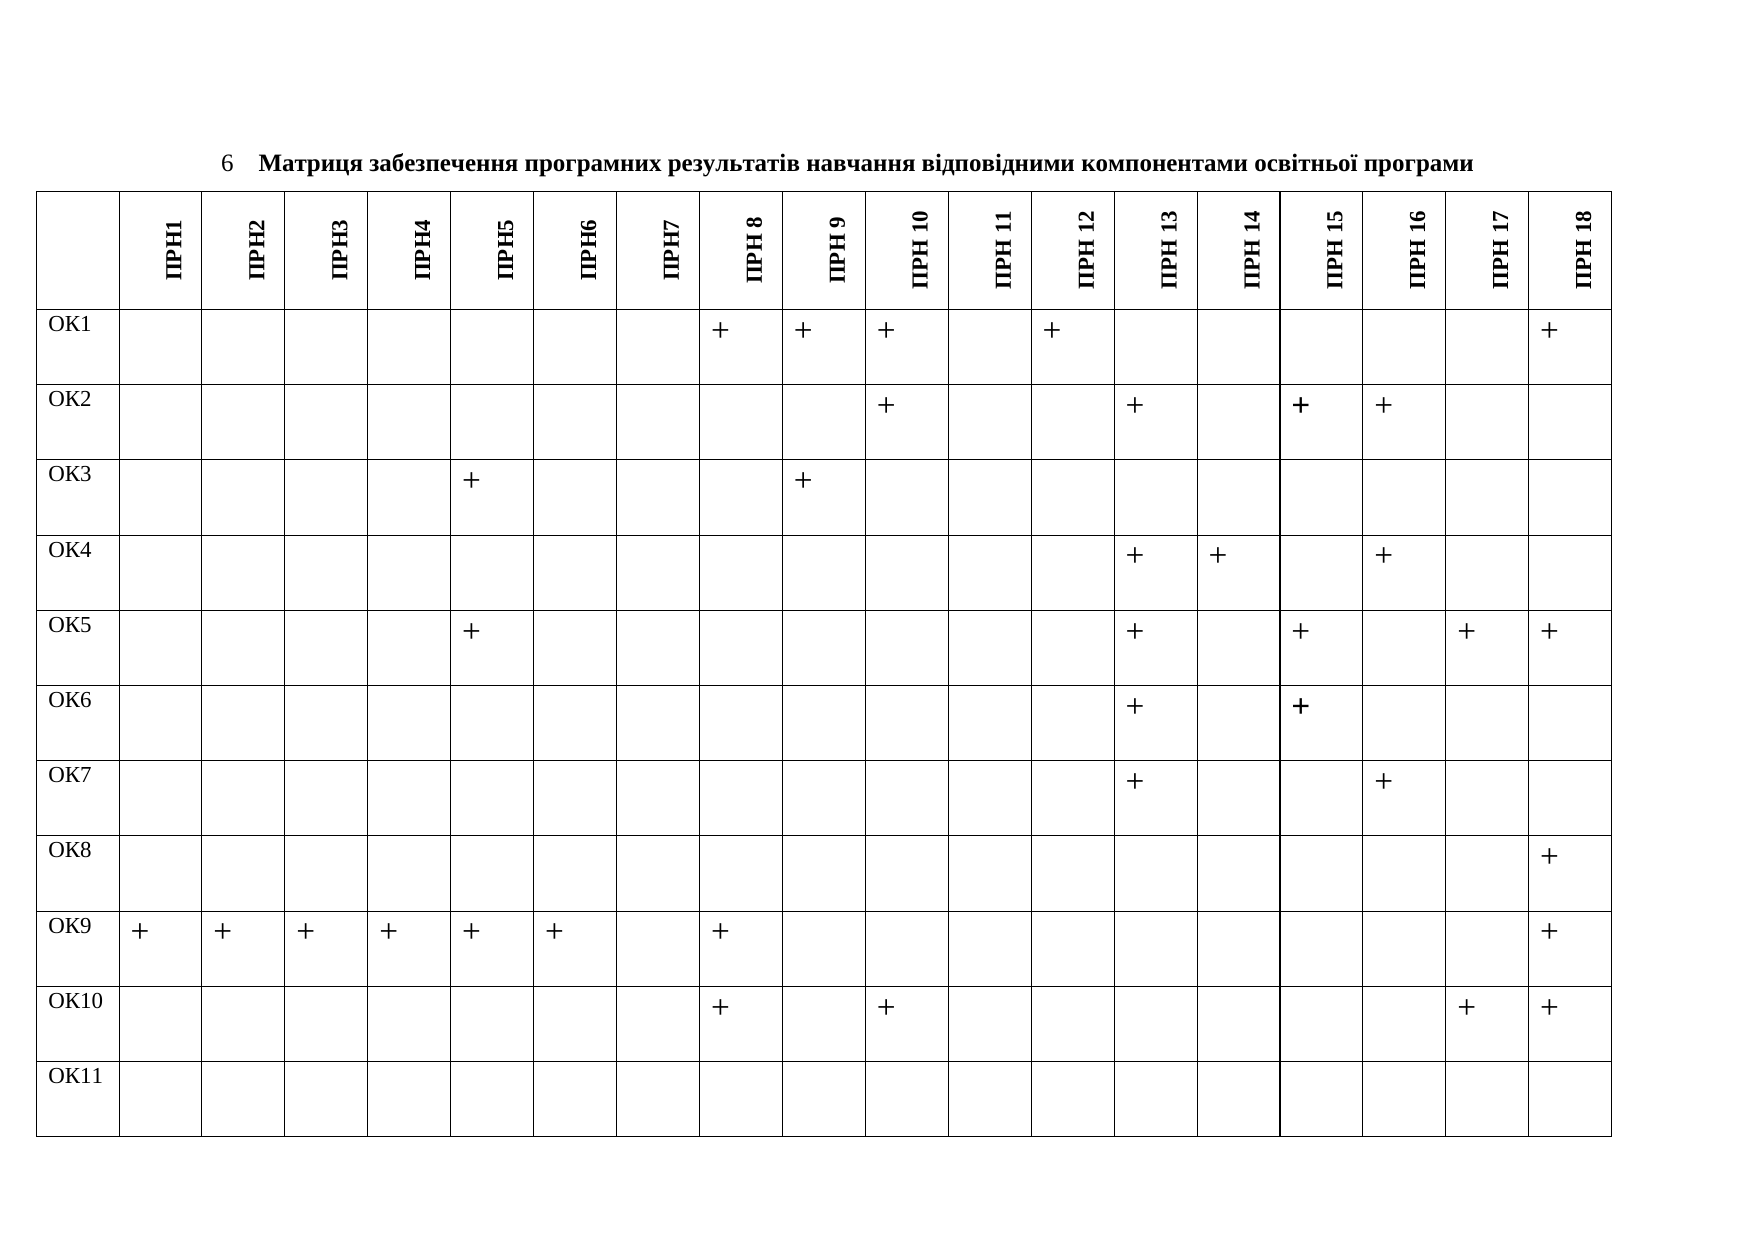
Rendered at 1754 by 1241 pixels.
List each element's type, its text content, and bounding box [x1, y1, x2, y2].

table_cell [617, 686, 699, 760]
table_cell + [1446, 611, 1528, 685]
table_header ПРН 18 [1529, 192, 1611, 309]
table_cell [1198, 1062, 1279, 1136]
table_cell [120, 310, 201, 384]
table_cell + [1115, 385, 1197, 459]
table_cell + [368, 912, 450, 986]
table_cell [783, 611, 865, 685]
table_cell [949, 912, 1031, 986]
table_cell ОК9 [37, 912, 119, 986]
table_header ПРН 8 [700, 192, 782, 309]
table_cell [1198, 761, 1279, 835]
table_cell [1198, 912, 1279, 986]
table_cell [1446, 385, 1528, 459]
table_cell + [1363, 761, 1445, 835]
table_header ПРН 11 [949, 192, 1031, 309]
table_cell [285, 836, 367, 911]
table_cell ОК10 [37, 987, 119, 1061]
table_cell [1281, 987, 1362, 1061]
table_cell [617, 385, 699, 459]
table_cell [866, 912, 948, 986]
table_cell [949, 310, 1031, 384]
list Матриця забезпечення програмних результатів навчання відповідними компонентами освітньої програми [221, 148, 1665, 176]
table_cell + [285, 912, 367, 986]
table_cell + [866, 310, 948, 384]
table_cell [1198, 385, 1279, 459]
table_cell [1115, 310, 1197, 384]
table_cell + [1198, 536, 1279, 610]
table_cell [1446, 912, 1528, 986]
table_cell ОК3 [37, 460, 119, 534]
table_cell [1446, 460, 1528, 534]
table_header ПРН2 [202, 192, 284, 309]
table_cell [1363, 611, 1445, 685]
table_cell [783, 1062, 865, 1136]
table_cell [451, 310, 533, 384]
table_cell [866, 460, 948, 534]
table_cell [534, 836, 616, 911]
table_cell + [1529, 987, 1611, 1061]
table_cell [617, 310, 699, 384]
table_header ПРН1 [120, 192, 201, 309]
table_cell [120, 686, 201, 760]
table_cell [1363, 310, 1445, 384]
table_header [37, 192, 119, 309]
table_cell + [1529, 611, 1611, 685]
table_cell [285, 536, 367, 610]
table_cell [949, 611, 1031, 685]
table_cell [1198, 460, 1279, 534]
table_cell [368, 836, 450, 911]
table_header ПРН5 [451, 192, 533, 309]
table_cell [451, 1062, 533, 1136]
table_cell [120, 611, 201, 685]
table_cell [866, 536, 948, 610]
table_header ПРН 15 [1281, 192, 1362, 309]
table_cell [202, 686, 284, 760]
table_cell [949, 385, 1031, 459]
table_cell [534, 611, 616, 685]
table_header ПРН 12 [1032, 192, 1114, 309]
table_cell [949, 536, 1031, 610]
table_cell ОК8 [37, 836, 119, 911]
table_cell [202, 1062, 284, 1136]
table_cell [534, 460, 616, 534]
table_cell + [451, 611, 533, 685]
table_cell [617, 761, 699, 835]
table_cell [949, 1062, 1031, 1136]
table_cell [368, 1062, 450, 1136]
table_cell + [1446, 987, 1528, 1061]
table_cell [949, 761, 1031, 835]
table_cell [368, 460, 450, 534]
table_cell + [1281, 686, 1362, 760]
table_cell + [1115, 536, 1197, 610]
table_cell [285, 686, 367, 760]
table_cell ОК5 [37, 611, 119, 685]
table_cell [1281, 912, 1362, 986]
table_cell [285, 611, 367, 685]
table_cell [368, 686, 450, 760]
table_cell [617, 611, 699, 685]
table_cell [949, 987, 1031, 1061]
table_cell + [866, 385, 948, 459]
table_cell [1529, 536, 1611, 610]
table_cell [1446, 761, 1528, 835]
table_cell [700, 536, 782, 610]
table_cell ОК1 [37, 310, 119, 384]
table_cell [617, 836, 699, 911]
table_cell [534, 686, 616, 760]
table_cell [202, 536, 284, 610]
table_cell + [866, 987, 948, 1061]
table_cell [1032, 912, 1114, 986]
table_cell ОК7 [37, 761, 119, 835]
table_cell [617, 536, 699, 610]
table_header ПРН3 [285, 192, 367, 309]
table_cell [783, 536, 865, 610]
table_cell + [1115, 611, 1197, 685]
table_cell [783, 987, 865, 1061]
table_cell [1363, 912, 1445, 986]
table_cell [451, 836, 533, 911]
table_cell [202, 761, 284, 835]
table_cell [1529, 385, 1611, 459]
table_cell + [1529, 912, 1611, 986]
table_cell + [202, 912, 284, 986]
table_cell + [700, 987, 782, 1061]
table_cell [783, 385, 865, 459]
table_cell [700, 1062, 782, 1136]
table_cell [202, 460, 284, 534]
table_cell [1529, 686, 1611, 760]
table_cell [1446, 686, 1528, 760]
table_cell [700, 385, 782, 459]
table_cell [1198, 310, 1279, 384]
table_cell + [120, 912, 201, 986]
table_cell [949, 686, 1031, 760]
table_cell + [1529, 310, 1611, 384]
table_cell [1363, 686, 1445, 760]
table_cell [368, 611, 450, 685]
table_cell [1115, 1062, 1197, 1136]
table_cell [534, 310, 616, 384]
table_cell + [1281, 385, 1362, 459]
table_header ПРН 14 [1198, 192, 1279, 309]
table_cell [1032, 761, 1114, 835]
table_cell + [700, 912, 782, 986]
table_cell [1115, 912, 1197, 986]
table_cell [1281, 460, 1362, 534]
table_header ПРН 10 [866, 192, 948, 309]
table_cell [1115, 987, 1197, 1061]
table_cell [617, 987, 699, 1061]
table_cell [783, 836, 865, 911]
table_cell [368, 761, 450, 835]
table_cell + [1032, 310, 1114, 384]
table_cell + [783, 460, 865, 534]
table_cell + [1115, 686, 1197, 760]
table_cell [285, 987, 367, 1061]
table_cell [120, 460, 201, 534]
table_cell [949, 460, 1031, 534]
table_cell + [534, 912, 616, 986]
table_header ПРН 13 [1115, 192, 1197, 309]
table_cell [1281, 836, 1362, 911]
table_cell [202, 611, 284, 685]
table_cell [534, 761, 616, 835]
table_header ПРН7 [617, 192, 699, 309]
table_cell [1032, 836, 1114, 911]
table_cell [866, 761, 948, 835]
table_cell [285, 310, 367, 384]
table_cell [534, 1062, 616, 1136]
table_header ПРН6 [534, 192, 616, 309]
table_cell [617, 460, 699, 534]
table_cell [783, 686, 865, 760]
table_cell [1446, 310, 1528, 384]
table_cell [202, 385, 284, 459]
table_cell [866, 836, 948, 911]
table_cell [1032, 1062, 1114, 1136]
table_cell [1198, 611, 1279, 685]
table_cell [451, 761, 533, 835]
table_cell + [1281, 611, 1362, 685]
table_cell + [783, 310, 865, 384]
table_cell [1032, 987, 1114, 1061]
table_cell [285, 1062, 367, 1136]
table_cell [1363, 460, 1445, 534]
table_cell [451, 536, 533, 610]
table_cell [1446, 836, 1528, 911]
table_cell [700, 761, 782, 835]
table_cell + [451, 912, 533, 986]
table_cell [285, 761, 367, 835]
table_header ПРН 17 [1446, 192, 1528, 309]
table_cell [368, 536, 450, 610]
table_cell [1032, 536, 1114, 610]
table_cell [1032, 385, 1114, 459]
table_cell [120, 1062, 201, 1136]
table_cell [534, 987, 616, 1061]
table_cell [866, 1062, 948, 1136]
table_cell + [700, 310, 782, 384]
table_cell + [1115, 761, 1197, 835]
table_cell [1115, 460, 1197, 534]
table_cell [1529, 1062, 1611, 1136]
table_cell [202, 987, 284, 1061]
table_cell [1281, 536, 1362, 610]
table_cell [368, 385, 450, 459]
table_cell [451, 686, 533, 760]
table_cell [120, 385, 201, 459]
table_cell [534, 536, 616, 610]
table_cell [783, 912, 865, 986]
table_cell [1198, 836, 1279, 911]
table_cell + [1529, 836, 1611, 911]
table_header ПРН 9 [783, 192, 865, 309]
table_cell [1281, 310, 1362, 384]
table_cell [1198, 686, 1279, 760]
table_cell [783, 761, 865, 835]
table_cell [285, 385, 367, 459]
table_cell [700, 611, 782, 685]
table_cell [120, 536, 201, 610]
table_cell [866, 611, 948, 685]
table_cell [120, 836, 201, 911]
table_cell + [1363, 536, 1445, 610]
table_cell ОК6 [37, 686, 119, 760]
table_cell [700, 686, 782, 760]
table_cell [1032, 460, 1114, 534]
table_cell [949, 836, 1031, 911]
table_cell [202, 836, 284, 911]
table_cell ОК4 [37, 536, 119, 610]
table_cell [1363, 987, 1445, 1061]
table_cell [866, 686, 948, 760]
table_cell [120, 761, 201, 835]
table_cell [1363, 836, 1445, 911]
table_cell [1281, 1062, 1362, 1136]
table_cell ОК2 [37, 385, 119, 459]
table_cell [368, 987, 450, 1061]
table_cell [1446, 536, 1528, 610]
table_cell + [451, 460, 533, 534]
table_cell [1529, 460, 1611, 534]
table_cell [700, 460, 782, 534]
table_cell + [1363, 385, 1445, 459]
table_header ПРН 16 [1363, 192, 1445, 309]
table_cell [1032, 686, 1114, 760]
table_cell [1281, 761, 1362, 835]
table_cell [451, 385, 533, 459]
table_cell [534, 385, 616, 459]
table_cell [1032, 611, 1114, 685]
table_cell [700, 836, 782, 911]
table_cell [1446, 1062, 1528, 1136]
table_cell [617, 912, 699, 986]
table_cell [368, 310, 450, 384]
table_cell [1363, 1062, 1445, 1136]
table_cell [202, 310, 284, 384]
table_cell [617, 1062, 699, 1136]
table_cell [1115, 836, 1197, 911]
table_cell [1529, 761, 1611, 835]
table_cell [285, 460, 367, 534]
table_cell [1198, 987, 1279, 1061]
table_header ПРН4 [368, 192, 450, 309]
table_cell [451, 987, 533, 1061]
table_cell [120, 987, 201, 1061]
table_cell ОК11 [37, 1062, 119, 1136]
